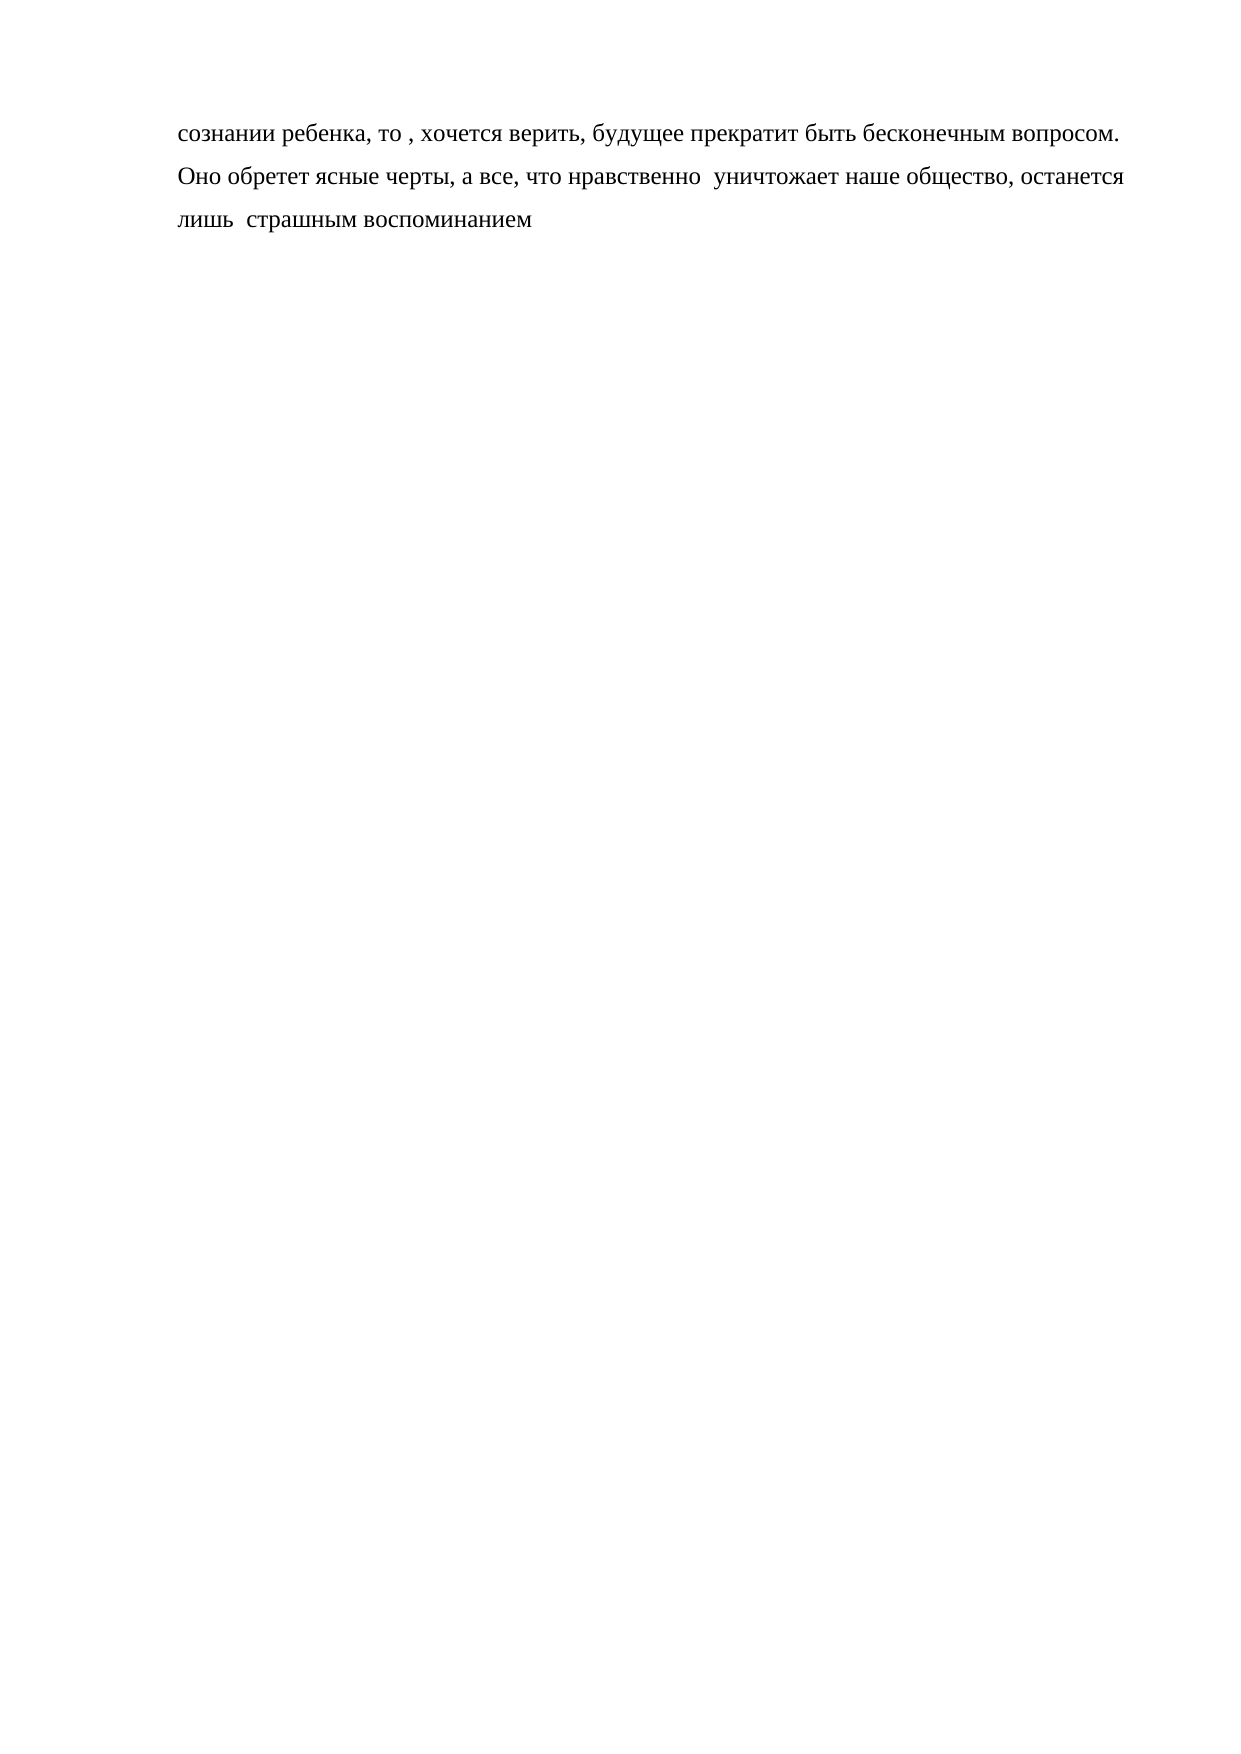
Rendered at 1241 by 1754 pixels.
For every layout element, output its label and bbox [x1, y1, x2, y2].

text [177, 118, 1152, 233]
